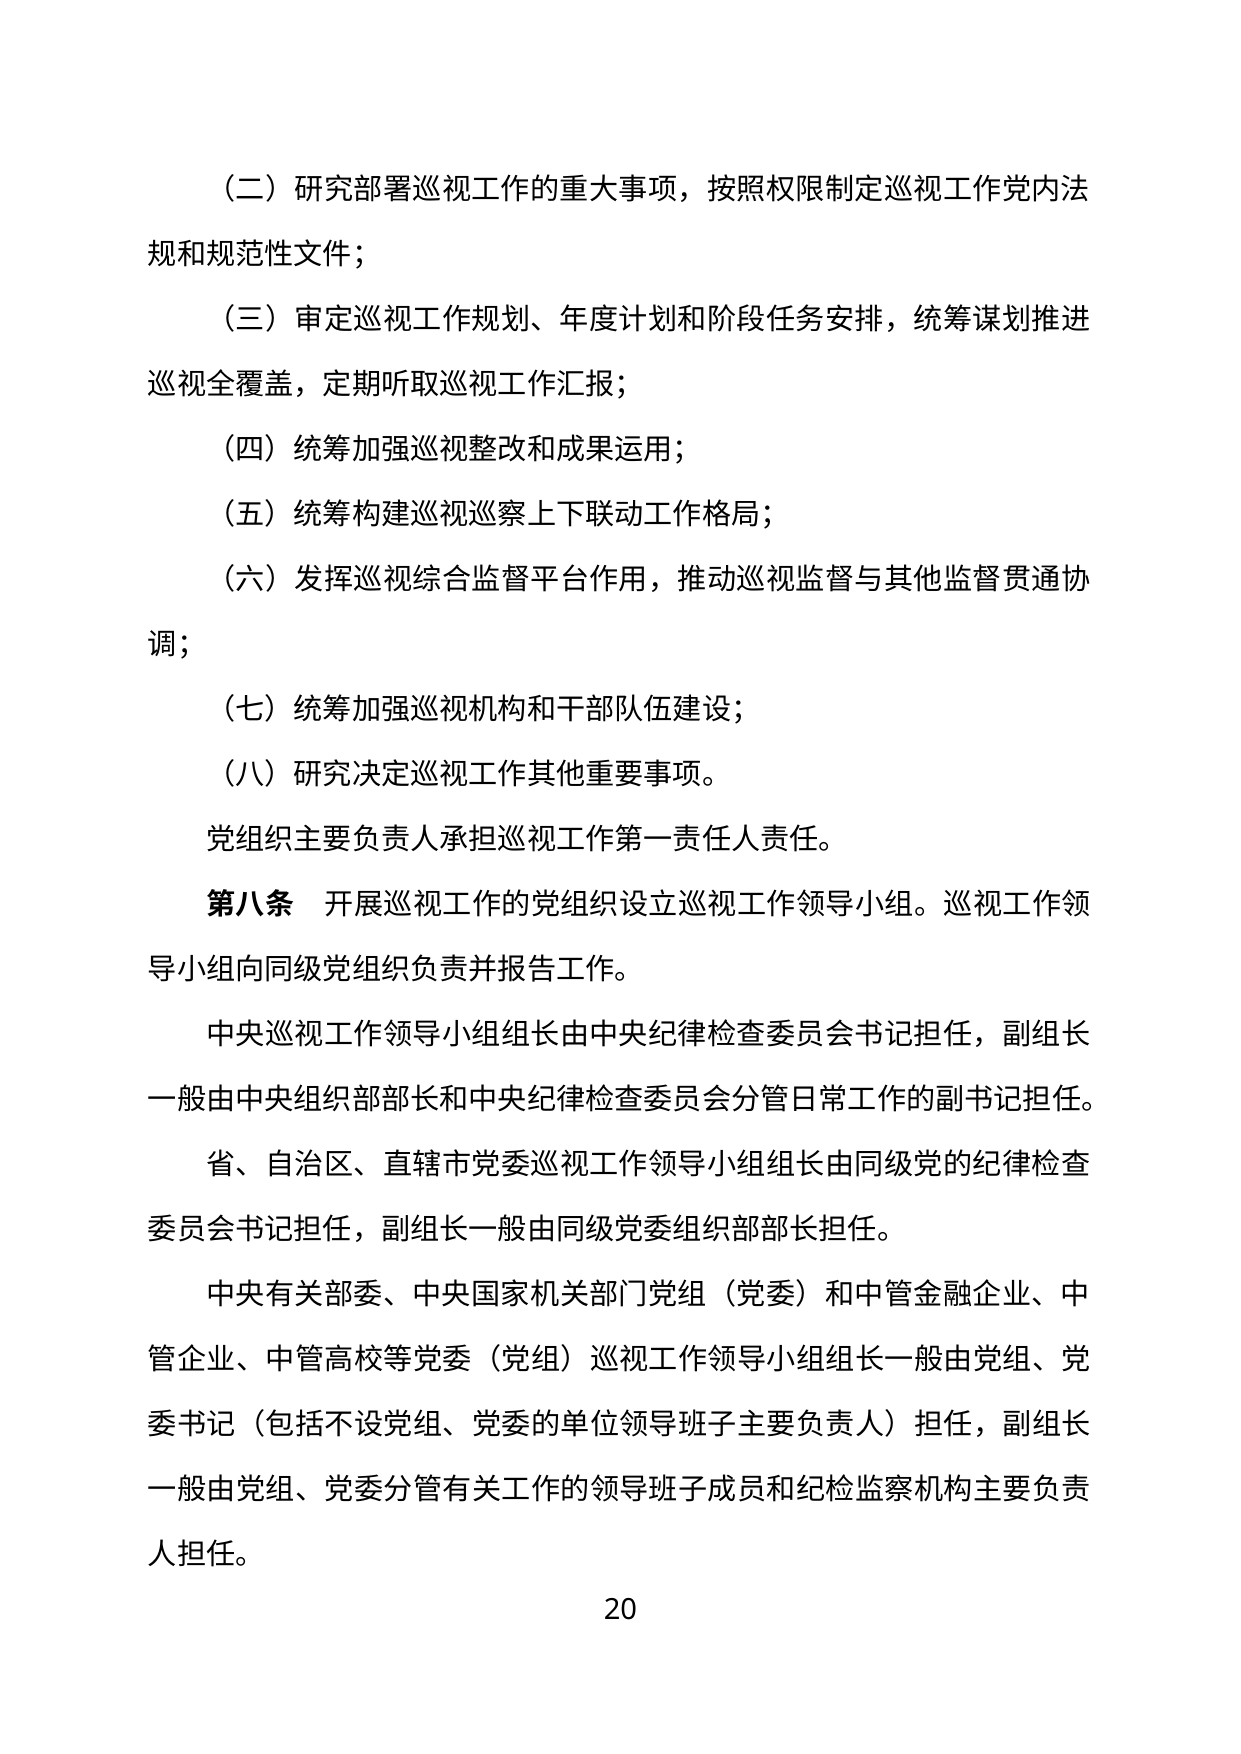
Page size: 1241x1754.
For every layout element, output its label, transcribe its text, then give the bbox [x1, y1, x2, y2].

text 第八条 开展巡视工作的党组织设立巡视工作领导小组。巡视工作领导小组向同级党组织负责并报告工作。 [148, 869, 1092, 999]
text 党组织主要负责人承担巡视工作第一责任人责任。 [148, 804, 1092, 869]
text （六）发挥巡视综合监督平台作用，推动巡视监督与其他监督贯通协调； [148, 544, 1092, 674]
text （四）统筹加强巡视整改和成果运用； [148, 414, 1092, 479]
text （八）研究决定巡视工作其他重要事项。 [148, 739, 1092, 804]
text 省、自治区、直辖市党委巡视工作领导小组组长由同级党的纪律检查委员会书记担任，副组长一般由同级党委组织部部长担任。 [148, 1129, 1092, 1259]
text （七）统筹加强巡视机构和干部队伍建设； [148, 674, 1092, 739]
text （五）统筹构建巡视巡察上下联动工作格局； [148, 479, 1092, 544]
text （三）审定巡视工作规划、年度计划和阶段任务安排，统筹谋划推进巡视全覆盖，定期听取巡视工作汇报； [148, 284, 1092, 414]
text （二）研究部署巡视工作的重大事项，按照权限制定巡视工作党内法规和规范性文件； [148, 154, 1092, 284]
text 中央有关部委、中央国家机关部门党组（党委）和中管金融企业、中管企业、中管高校等党委（党组）巡视工作领导小组组长一般由党组、党委书记（包括不设党组、党委的单位领导班子主要负责人）担任，副组长一般由党组、党委分管有关工作的领导班子成员和纪检监察机构主要负责人担任。 [148, 1259, 1092, 1584]
text 中央巡视工作领导小组组长由中央纪律检查委员会书记担任，副组长一般由中央组织部部长和中央纪律检查委员会分管日常工作的副书记担任。 [148, 999, 1092, 1129]
